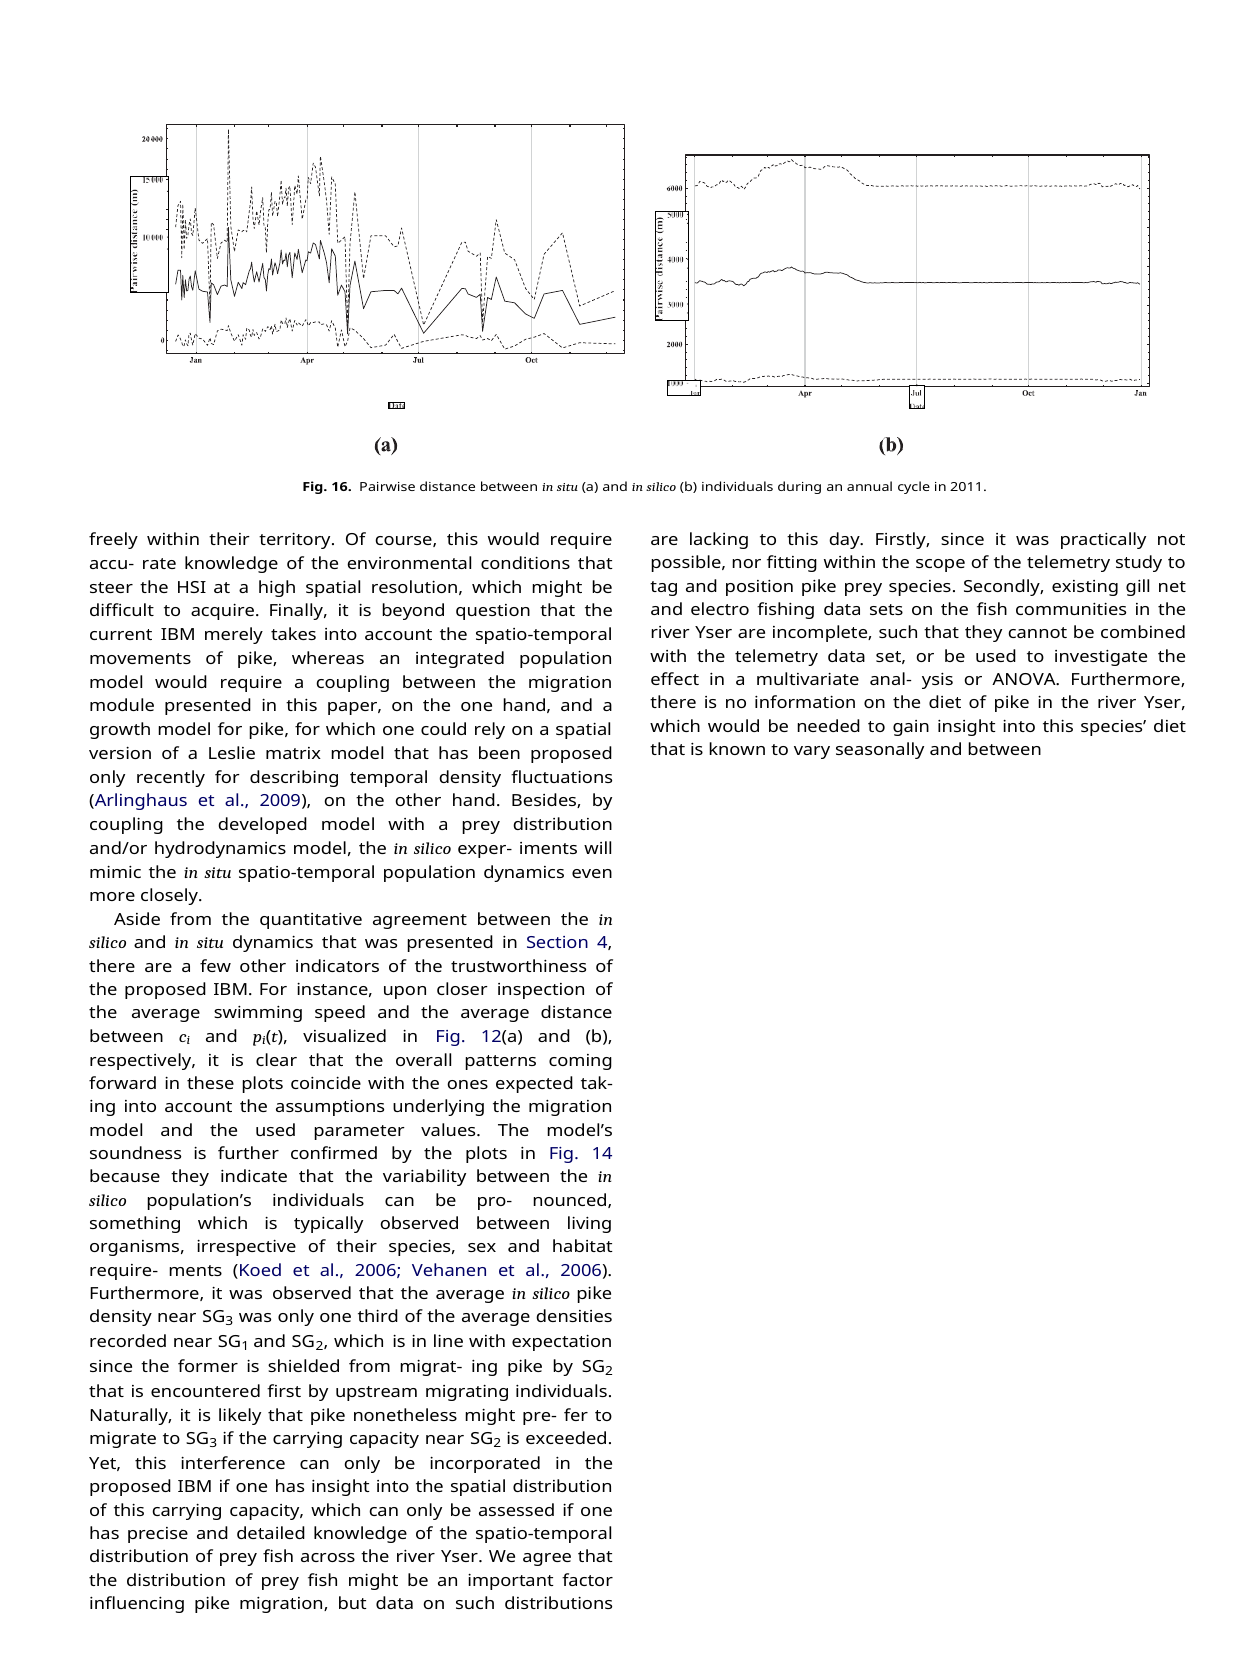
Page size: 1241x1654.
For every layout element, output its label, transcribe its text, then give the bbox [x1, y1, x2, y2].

picture [131, 177, 168, 292]
text freely within their territory. Of course, this would require accu- rate knowledge of the environmental conditions that steer the HSI at a high spatial resolution, which might be difﬁcult to acquire. Finally, it is beyond question that the current IBM merely takes into account the spatio-temporal movements of pike, whereas an integrated population model would require a coupling between the migration module presented in this paper, on the one hand, and a growth model for pike, for which one could rely on a spatial version of a Leslie matrix model that has been proposed only recently for describing temporal density ﬂuctuations (Arlinghaus et al., 2009), on the other hand. Besides, by coupling the developed model with a prey distribution and/or hydrodynamics model, the in silico exper- iments will mimic the in situ spatio-temporal population dynamics even more closely. [89, 528, 613, 907]
picture [910, 386, 924, 408]
picture [389, 403, 404, 408]
text Fig. 16. Pairwise distance between in situ (a) and in silico (b) individuals during an annual cycle in 2011. [302, 478, 1186, 495]
text Aside from the quantitative agreement between the in silico and in situ dynamics that was presented in Section 4, there are a few other indicators of the trustworthiness of the proposed IBM. For instance, upon closer inspection of the average swimming speed and the average distance between ci and pi(t), visualized in Fig. 12(a) and (b), respectively, it is clear that the overall patterns coming forward in these plots coincide with the ones expected tak- ing into account the assumptions underlying the migration model and the used parameter values. The model’s soundness is further conﬁrmed by the plots in Fig. 14 because they indicate that the variability between the in silico population’s individuals can be pro- nounced, something which is typically observed between living organisms, irrespective of their species, sex and habitat require- ments (Koed et al., 2006; Vehanen et al., 2006). Furthermore, it was observed that the average in silico pike density near SG3 was only one third of the average densities recorded near SG1 and SG2, which is in line with expectation since the former is shielded from migrat- ing pike by SG2 that is encountered ﬁrst by upstream migrating individuals. Naturally, it is likely that pike nonetheless might pre- fer to migrate to SG3 if the carrying capacity near SG2 is exceeded. Yet, this interference can only be incorporated in the proposed IBM if one has insight into the spatial distribution of this carrying capacity, which can only be assessed if one has precise and detailed knowledge of the spatio-temporal distribution of prey ﬁsh across the river Yser. We agree that the distribution of prey ﬁsh might be an important factor inﬂuencing pike migration, but data on such distributions are lacking to this day. Firstly, since it was practically not possible, nor ﬁtting within the scope of the telemetry study to tag and position pike prey species. Secondly, existing gill net and electro ﬁshing data sets on the ﬁsh communities in the river Yser are incomplete, such that they cannot be combined with the telemetry data set, or be used to investigate the effect in a multivariate anal- ysis or ANOVA. Furthermore, there is no information on the diet of pike in the river Yser, which would be needed to gain insight into this species’ diet that is known to vary seasonally and between [89, 908, 613, 1614]
picture [656, 212, 688, 320]
picture [668, 381, 700, 395]
